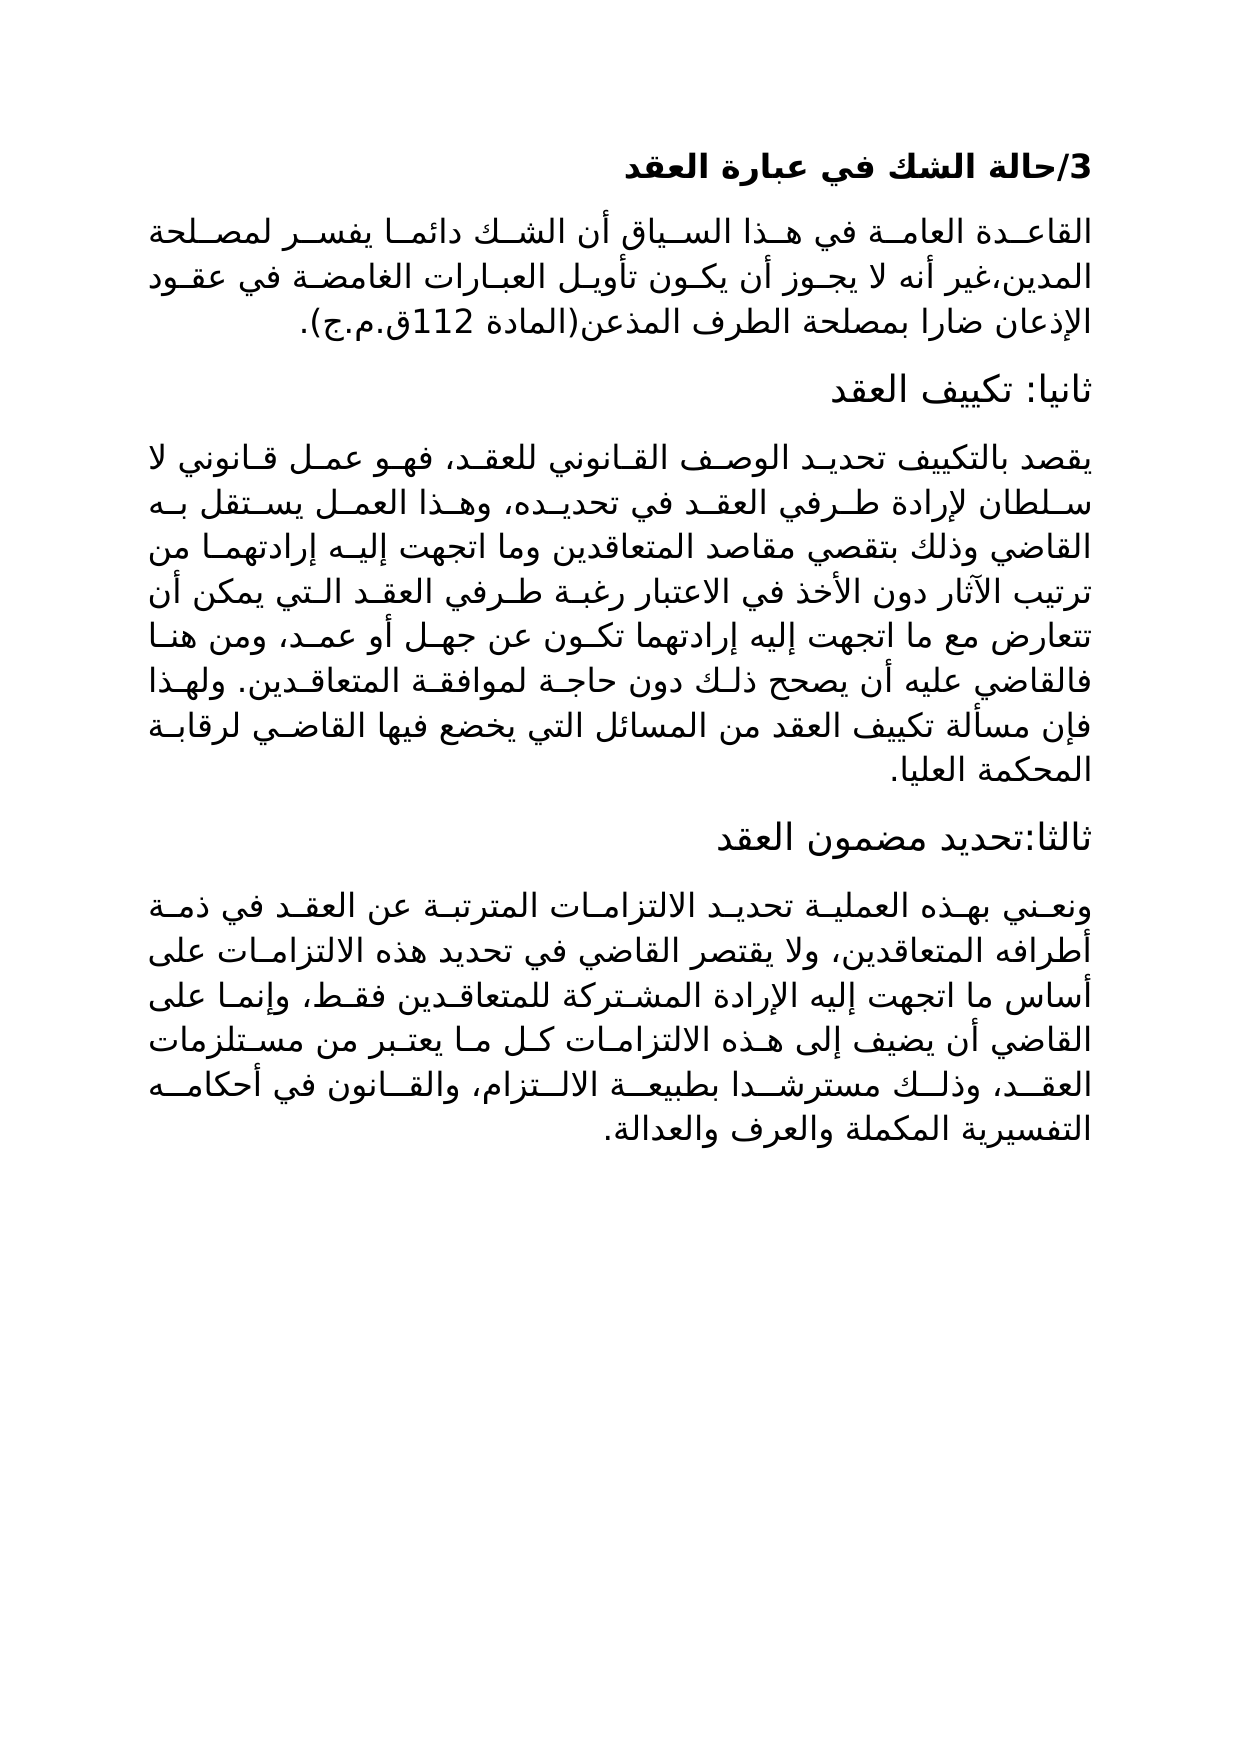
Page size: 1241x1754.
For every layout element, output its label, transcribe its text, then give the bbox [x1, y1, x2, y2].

text ثانيا: تكييف العقد [148, 368, 1093, 411]
text ونعني بهذه العملية تحديد الالتزامات المترتبة عن العقد في ذمة أطرافه المتعاقدين، ولا يقتصر القاضي في تحديد هذه الالتزامات على أساس ما اتجهت إليه الإرادة المشتركة للمتعاقدين فقط، وإنما على القاضي أن يضيف إلى هذه الالتزامات كل ما يعتبر من مستلزمات العقد، وذلك مسترشدا بطبيعة الالتزام، والقانون في أحكامه التفسيرية المكملة والعرف والعدالة. [148, 887, 1093, 1149]
text القاعدة العامة في هذا السياق أن الشك دائما يفسر لمصلحة المدين،غير أنه لا يجوز أن يكون تأويل العبارات الغامضة في عقود الإذعان ضارا بمصلحة الطرف المذعن(المادة 112ق.م.ج). [148, 213, 1093, 341]
text 3/حالة الشك في عبارة العقد [148, 148, 1093, 186]
text ثالثا:تحديد مضمون العقد [148, 816, 1093, 860]
text يقصد بالتكييف تحديد الوصف القانوني للعقد، فهو عمل قانوني لا سلطان لإرادة طرفي العقد في تحديده، وهذا العمل يستقل به القاضي وذلك بتقصي مقاصد المتعاقدين وما اتجهت إليه إرادتهما من ترتيب الآثار دون الأخذ في الاعتبار رغبة طرفي العقد التي يمكن أن تتعارض مع ما اتجهت إليه إرادتهما تكون عن جهل أو عمد، ومن هنا فالقاضي عليه أن يصحح ذلك دون حاجة لموافقة المتعاقدين. ولهذا فإن مسألة تكييف العقد من المسائل التي يخضع فيها القاضي لرقابة المحكمة العليا. [148, 438, 1093, 789]
